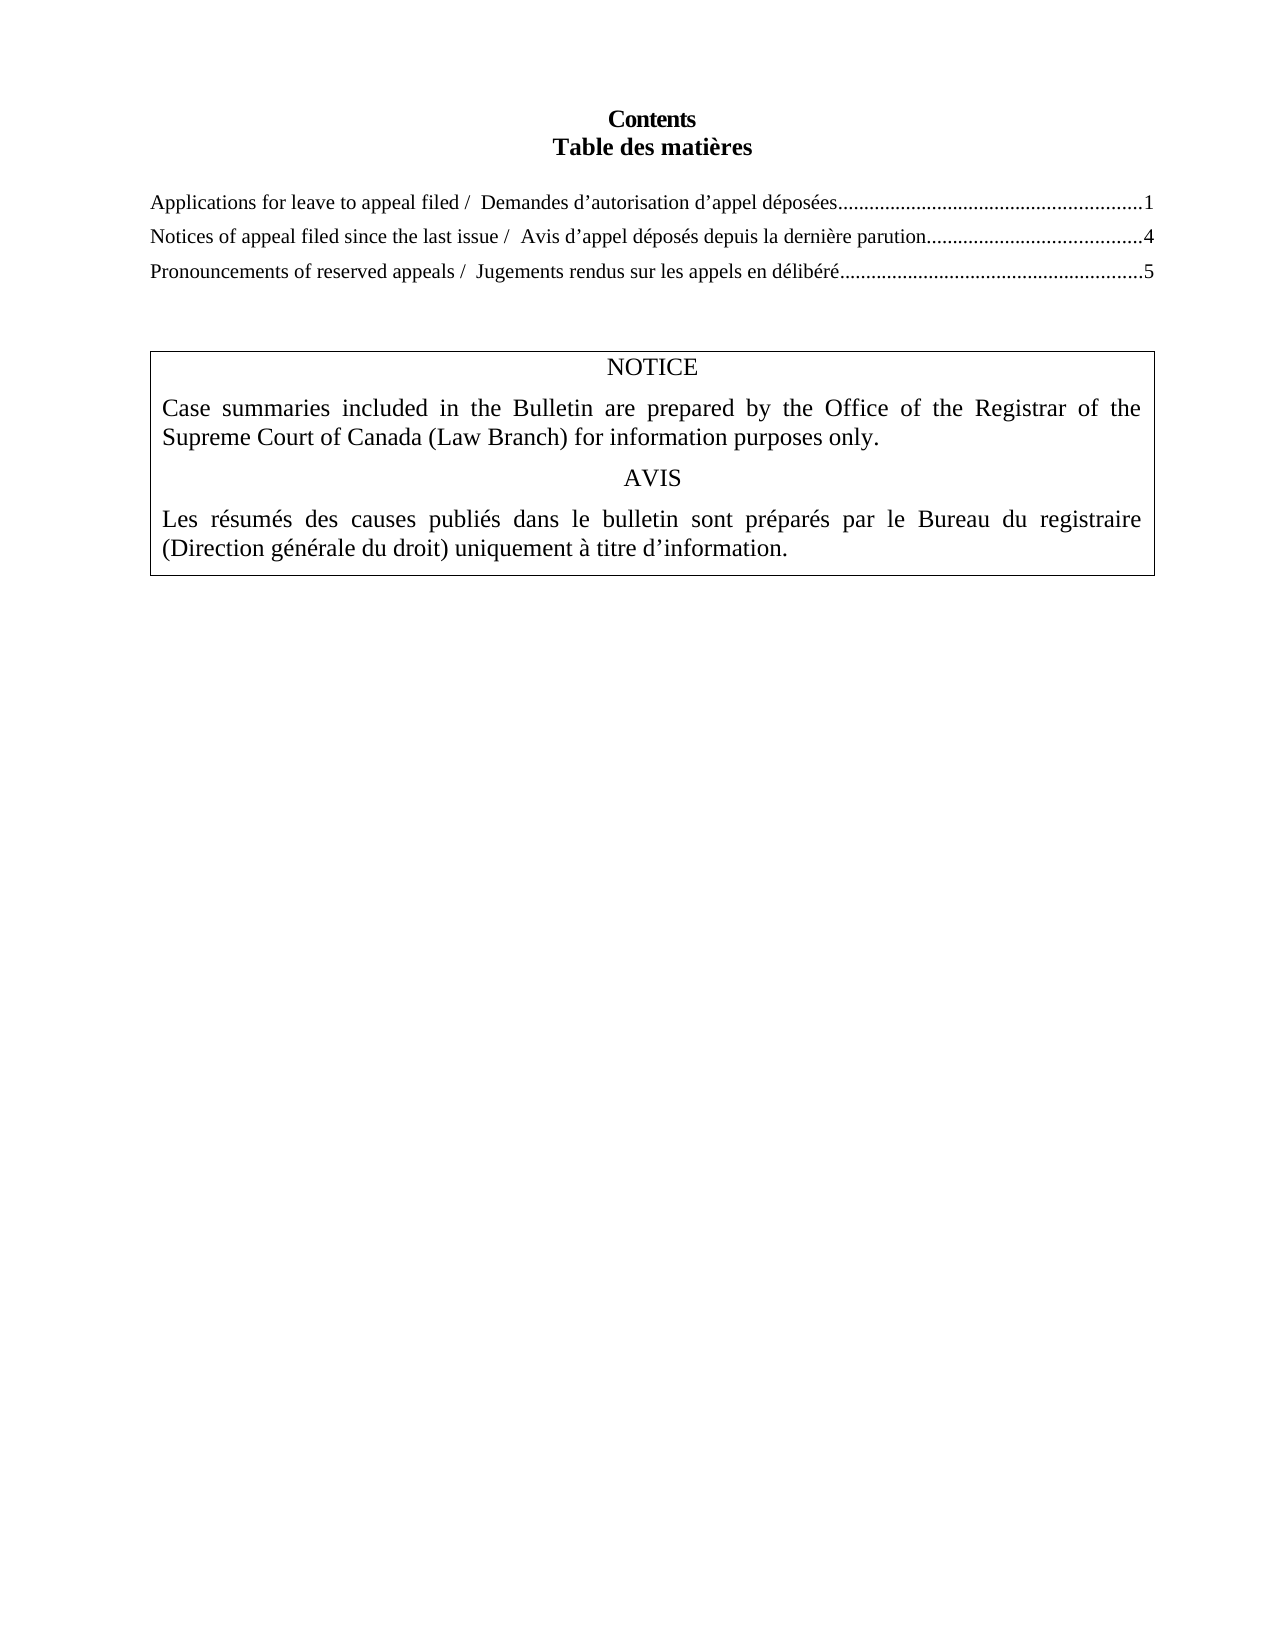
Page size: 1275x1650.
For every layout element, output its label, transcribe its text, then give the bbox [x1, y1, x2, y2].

table_header NOTICE Case summaries included in the Bulletin are prepared by the Office of the Registrar of the Supreme Court of Canada (Law Branch) for information purposes only. AVIS Les résumés des causes publiés dans le bulletin sont préparés par le Bureau du registraire (Direction générale du droit) uniquement à titre d’information. [151, 352, 1154, 574]
